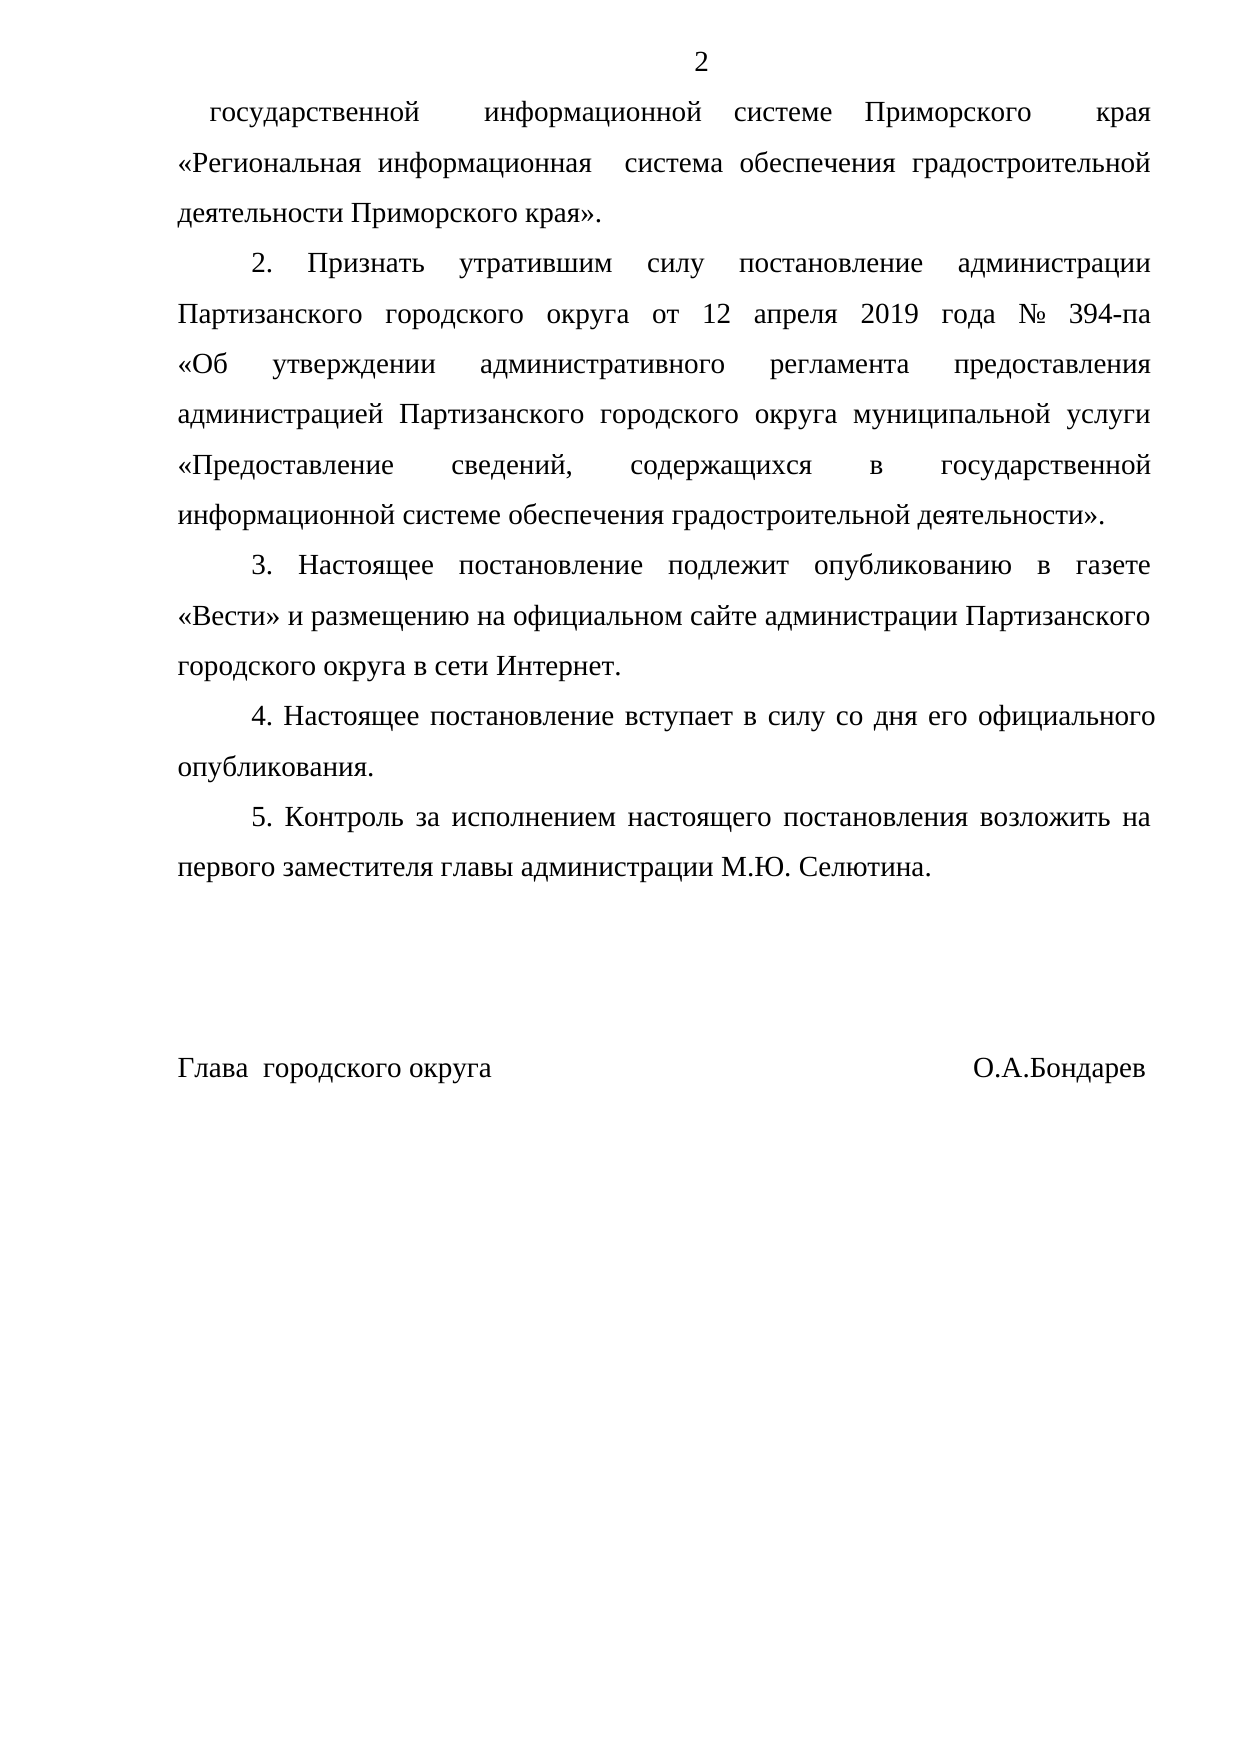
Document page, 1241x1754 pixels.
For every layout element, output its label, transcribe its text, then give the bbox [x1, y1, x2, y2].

text 4. Настоящее постановление вступает в силу со дня его официального опубликования. [177, 698, 1157, 782]
text 5. Контроль за исполнением настоящего постановления возложить на первого заместителя главы администрации М.Ю. Селютина. [177, 799, 1152, 883]
text 3. Настоящее постановление подлежит опубликованию в газете «Вести» и размещению на официальном сайте администрации Партизанского городского округа в сети Интернет. [177, 547, 1152, 682]
text Глава городского округа О.А.Бондарев [177, 1051, 1152, 1084]
text государственной информационной системе Приморского края «Региональная информационная система обеспечения градостроительной деятельности Приморского края». [177, 94, 1152, 229]
text 2. Признать утратившим силу постановление администрации Партизанского городского округа от 12 апреля 2019 года № 394-па «Об утверждении административного регламента предоставления администрацией Партизанского городского округа муниципальной услуги «Предоставление сведений, содержащихся в государственной информационной системе обеспечения градостроительной деятельности». [177, 246, 1152, 531]
text 2 [177, 44, 1152, 78]
